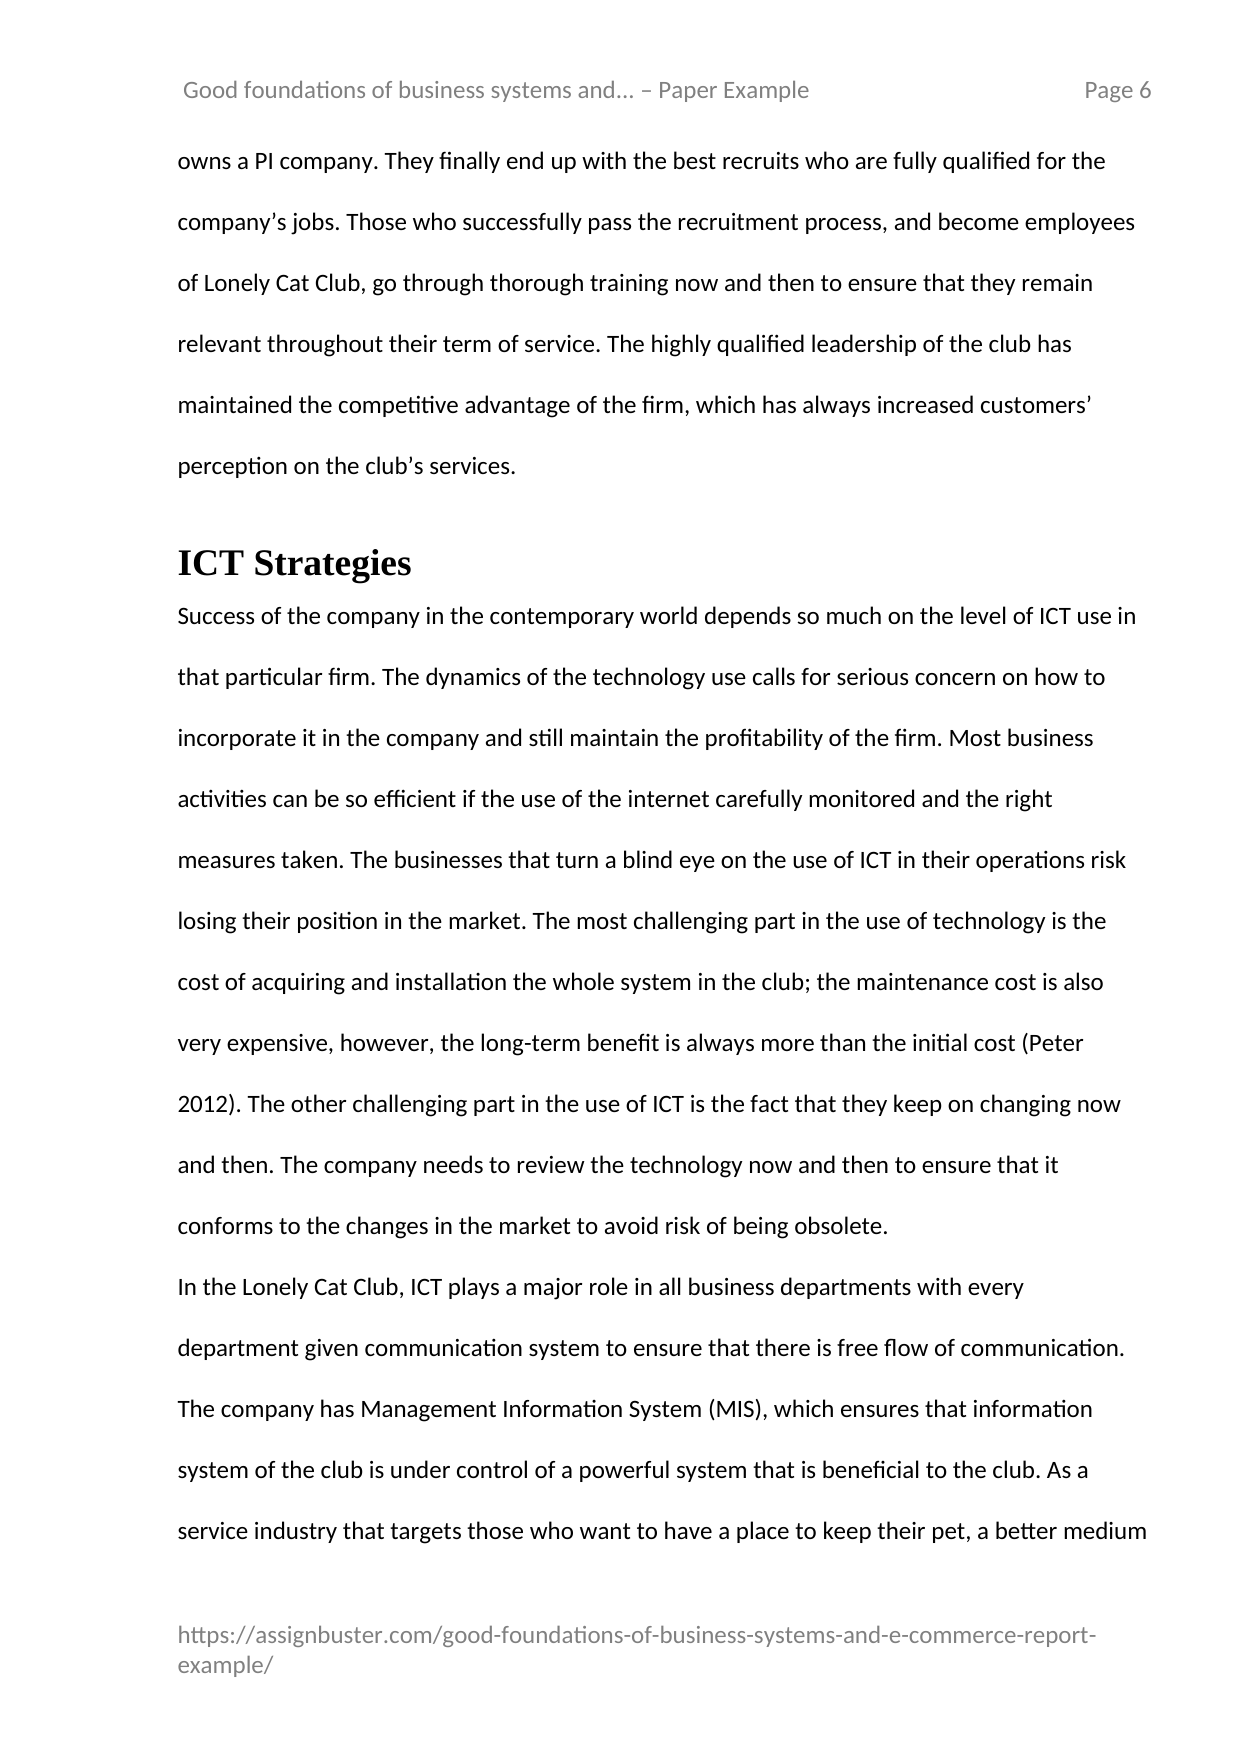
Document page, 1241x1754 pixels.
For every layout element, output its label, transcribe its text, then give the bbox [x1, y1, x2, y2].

subtitle ICT Strategies [177, 541, 1152, 584]
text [177, 145, 1152, 481]
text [177, 600, 1152, 1546]
